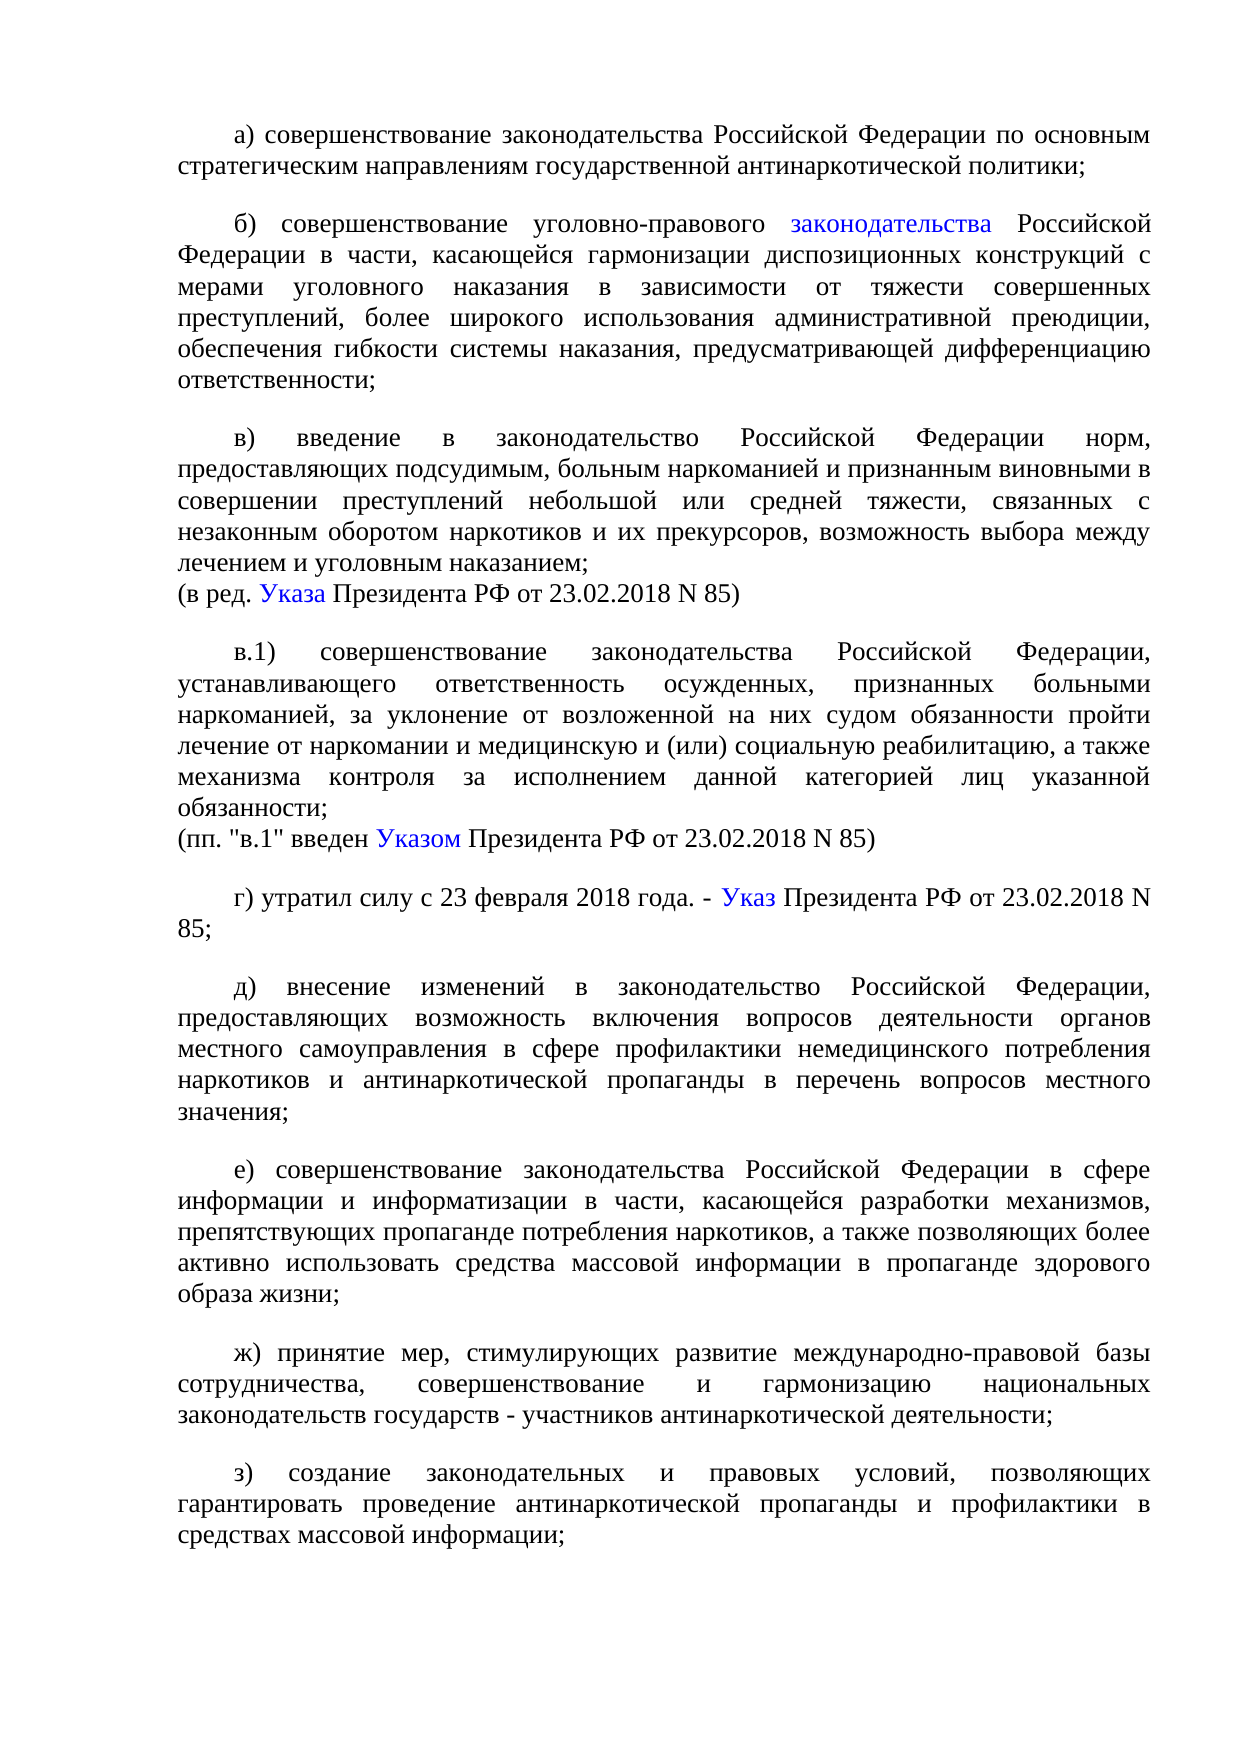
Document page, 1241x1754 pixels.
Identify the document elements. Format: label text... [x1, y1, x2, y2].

text а) совершенствование законодательства Российской Федерации по основным стратегическим направлениям государственной антинаркотической политики; [177, 118, 1152, 180]
text е) совершенствование законодательства Российской Федерации в сфере информации и информатизации в части, касающейся разработки механизмов, препятствующих пропаганде потребления наркотиков, а также позволяющих более активно использовать средства массовой информации в пропаганде здорового образа жизни; [177, 1153, 1152, 1309]
text б) совершенствование уголовно-правового законодательства Российской Федерации в части, касающейся гармонизации диспозиционных конструкций с мерами уголовного наказания в зависимости от тяжести совершенных преступлений, более широкого использования административной преюдиции, обеспечения гибкости системы наказания, предусматривающей дифференциацию ответственности; [177, 207, 1152, 394]
text з) создание законодательных и правовых условий, позволяющих гарантировать проведение антинаркотической пропаганды и профилактики в средствах массовой информации; [177, 1456, 1152, 1550]
text в) введение в законодательство Российской Федерации норм, предоставляющих подсудимым, больным наркоманией и признанным виновными в совершении преступлений небольшой или средней тяжести, связанных с незаконным оборотом наркотиков и их прекурсоров, возможность выбора между лечением и уголовным наказанием; [177, 421, 1152, 577]
text ж) принятие мер, стимулирующих развитие международно-правовой базы сотрудничества, совершенствование и гармонизацию национальных законодательств государств - участников антинаркотической деятельности; [177, 1336, 1152, 1429]
text (в ред. Указа Президента РФ от 23.02.2018 N 85) [177, 577, 1152, 608]
text д) внесение изменений в законодательство Российской Федерации, предоставляющих возможность включения вопросов деятельности органов местного самоуправления в сфере профилактики немедицинского потребления наркотиков и антинаркотической пропаганды в перечень вопросов местного значения; [177, 970, 1152, 1126]
text (пп. "в.1" введен Указом Президента РФ от 23.02.2018 N 85) [177, 822, 1152, 854]
text г) утратил силу с 23 февраля 2018 года. - Указ Президента РФ от 23.02.2018 N 85; [177, 881, 1152, 943]
text в.1) совершенствование законодательства Российской Федерации, устанавливающего ответственность осужденных, признанных больными наркоманией, за уклонение от возложенной на них судом обязанности пройти лечение от наркомании и медицинскую и (или) социальную реабилитацию, а также механизма контроля за исполнением данной категорией лиц указанной обязанности; [177, 636, 1152, 822]
